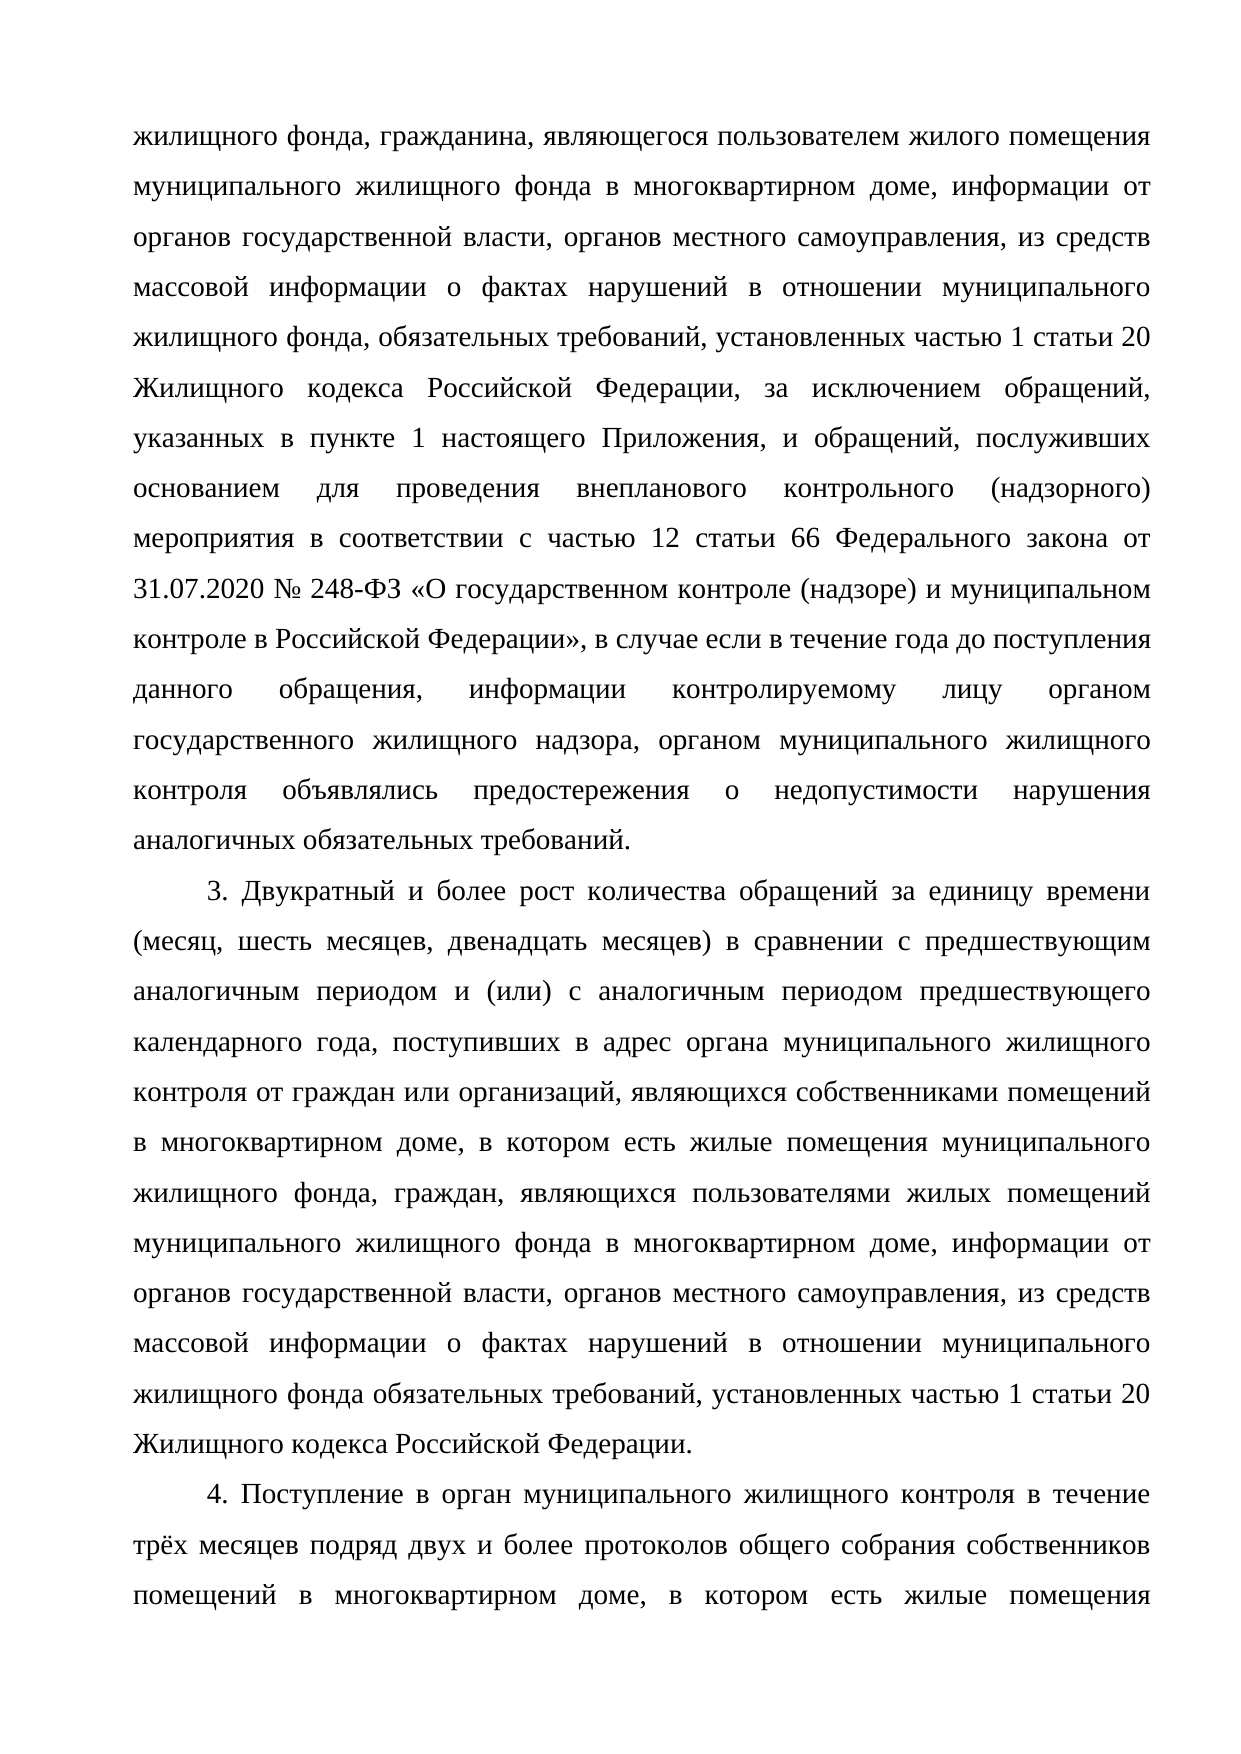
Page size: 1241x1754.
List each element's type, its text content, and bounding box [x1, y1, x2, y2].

text 3. Двукратный и более рост количества обращений за единицу времени (месяц, шесть месяцев, двенадцать месяцев) в сравнении с предшествующим аналогичным периодом и (или) с аналогичным периодом предшествующего календарного года, поступивших в адрес органа муниципального жилищного контроля от граждан или организаций, являющихся собственниками помещений в многоквартирном доме, в котором есть жилые помещения муниципального жилищного фонда, граждан, являющихся пользователями жилых помещений муниципального жилищного фонда в многоквартирном доме, информации от органов государственной власти, органов местного самоуправления, из средств массовой информации о фактах нарушений в отношении муниципального жилищного фонда обязательных требований, установленных частью 1 статьи 20 Жилищного кодекса Российской Федерации. [133, 873, 1152, 1460]
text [133, 118, 1152, 856]
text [133, 1477, 1152, 1611]
